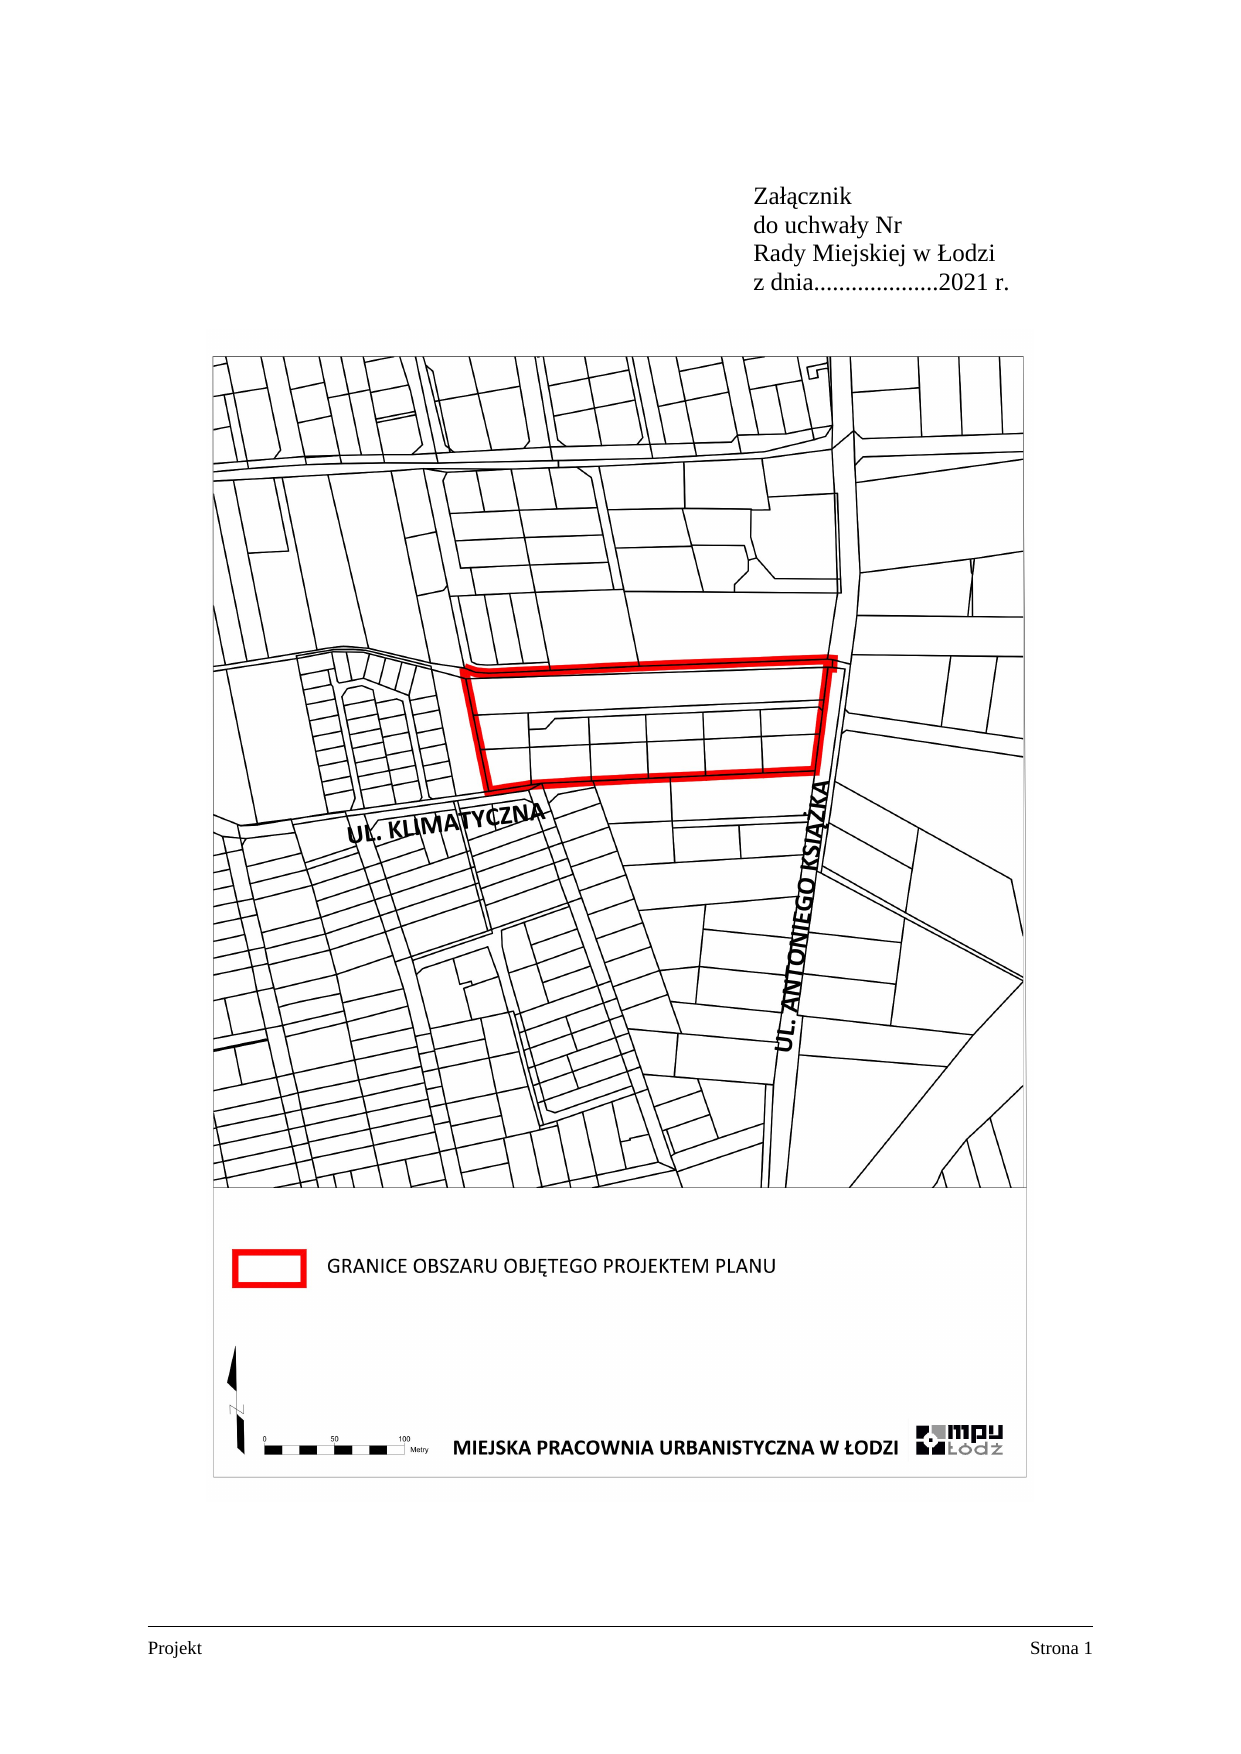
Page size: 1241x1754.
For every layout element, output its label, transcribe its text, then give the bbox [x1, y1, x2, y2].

text Załącznik do uchwały Nr Rady Miejskiej w Łodzi z dnia....................2021 r. [753, 181, 1093, 296]
picture [206, 329, 1035, 1502]
